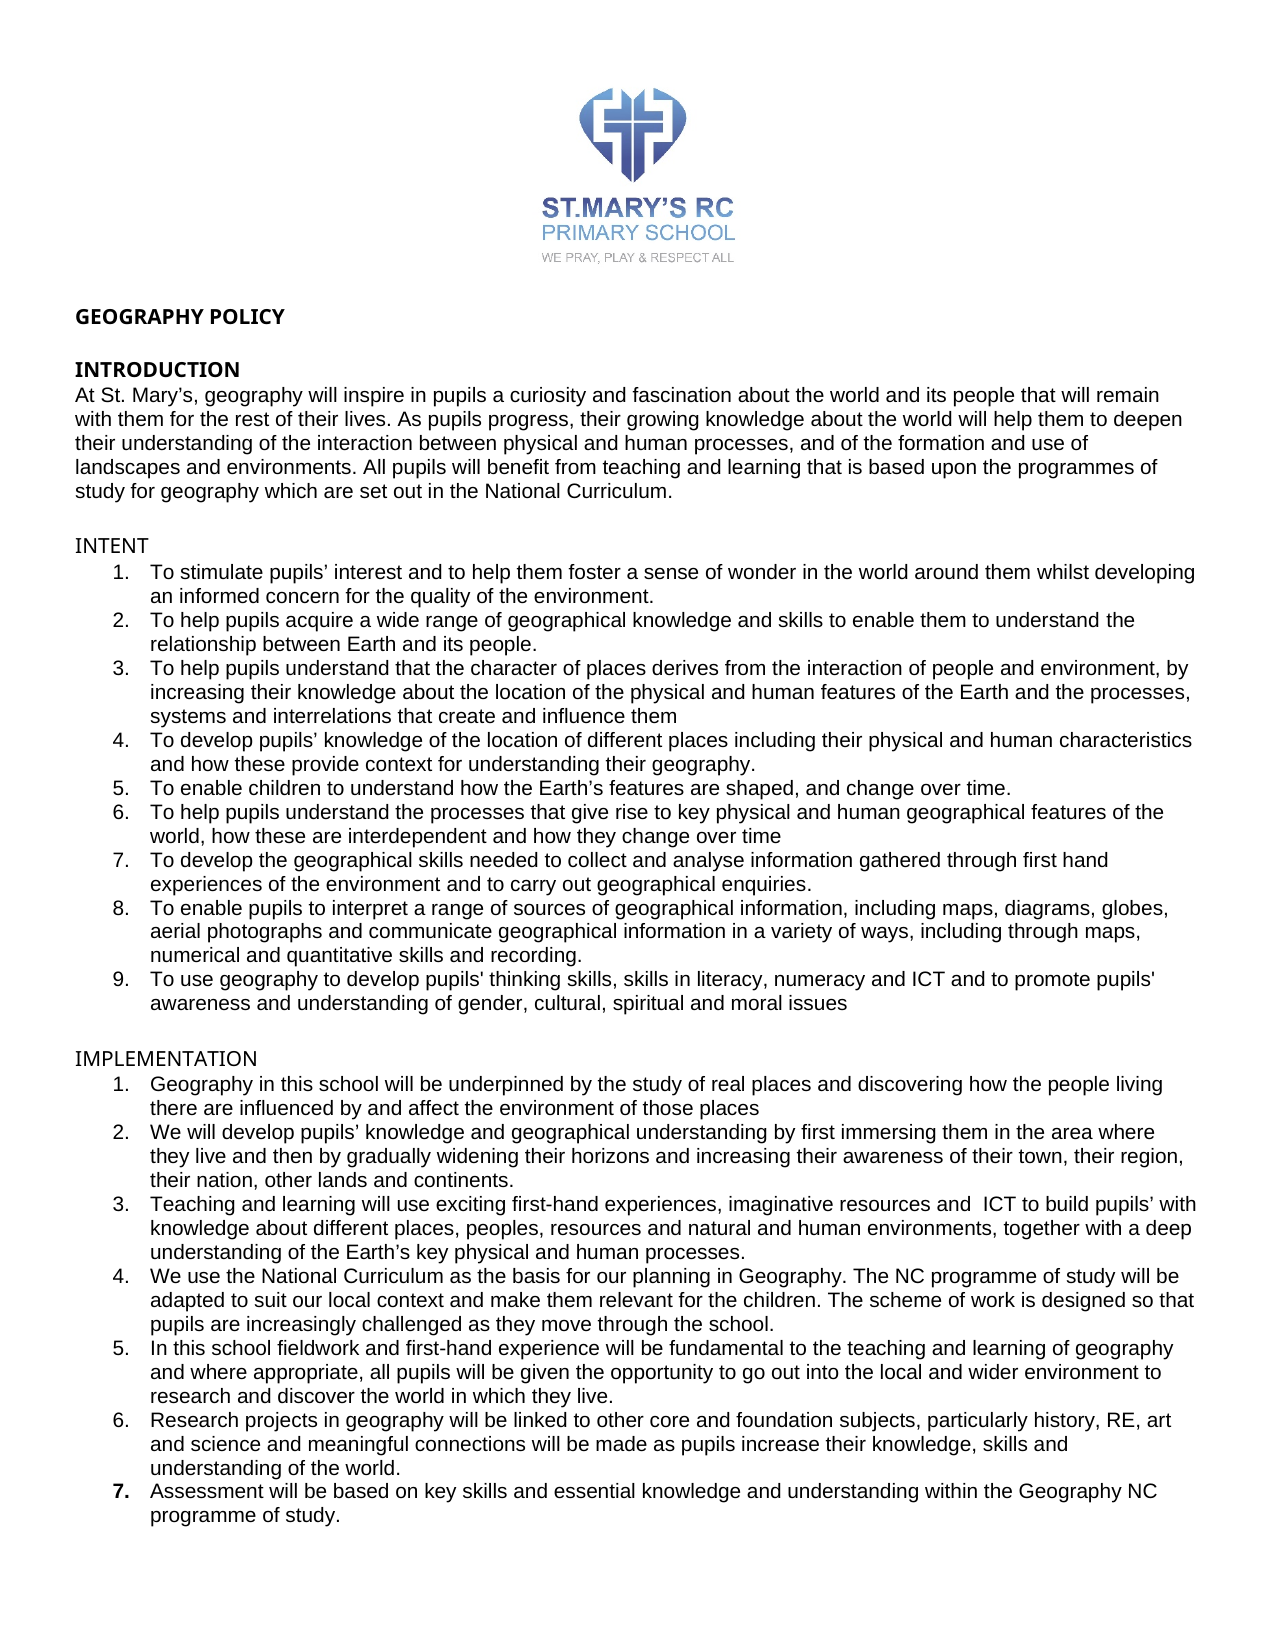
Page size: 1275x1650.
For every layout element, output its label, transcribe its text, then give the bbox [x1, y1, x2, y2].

list To enable pupils to interpret a range of sources of geographical information, including maps, diagrams, globes, aerial photographs and communicate geographical information in a variety of ways, including through maps, numerical and quantitative skills and recording. [112, 895, 1200, 967]
list Research projects in geography will be linked to other core and foundation subjects, particularly history, RE, art and science and meaningful connections will be made as pupils increase their knowledge, skills and understanding of the world. [112, 1407, 1200, 1479]
picture [521, 76, 750, 273]
list To help pupils acquire a wide range of geographical knowledge and skills to enable them to understand the relationship between Earth and its people. [112, 608, 1200, 656]
list We use the National Curriculum as the basis for our planning in Geography. The NC programme of study will be adapted to suit our local context and make them relevant for the children. The scheme of work is designed so that pupils are increasingly challenged as they move through the school. [112, 1264, 1200, 1336]
list Geography in this school will be underpinned by the study of real places and discovering how the people living there are influenced by and affect the environment of those places [112, 1072, 1200, 1120]
list To help pupils understand the processes that give rise to key physical and human geographical features of the world, how these are interdependent and how they change over time [112, 799, 1200, 847]
list Assessment will be based on key skills and essential knowledge and understanding within the Geography NC programme of study. [112, 1479, 1200, 1527]
list In this school fieldwork and first-hand experience will be fundamental to the teaching and learning of geography and where appropriate, all pupils will be given the opportunity to go out into the local and wider environment to research and discover the world in which they live. [112, 1336, 1200, 1407]
text At St. Mary’s, geography will inspire in pupils a curiosity and fascination about the world and its people that will remain with them for the rest of their lives. As pupils progress, their growing knowledge about the world will help them to deepen their understanding of the interaction between physical and human processes, and of the formation and use of landscapes and environments. All pupils will benefit from teaching and learning that is based upon the programmes of study for geography which are set out in the National Curriculum. [75, 383, 1200, 503]
list Teaching and learning will use exciting first-hand experiences, imaginative resources and ICT to build pupils’ with knowledge about different places, peoples, resources and natural and human environments, together with a deep understanding of the Earth’s key physical and human processes. [112, 1192, 1200, 1264]
list To help pupils understand that the character of places derives from the interaction of people and environment, by increasing their knowledge about the location of the physical and human features of the Earth and the processes, systems and interrelations that create and influence them [112, 656, 1200, 728]
text IMPLEMENTATION [75, 1044, 1200, 1072]
list We will develop pupils’ knowledge and geographical understanding by first immersing them in the area where they live and then by gradually widening their horizons and increasing their awareness of their town, their region, their nation, other lands and continents. [112, 1120, 1200, 1192]
text INTENT [75, 532, 1200, 560]
text INTRODUCTION [75, 355, 1200, 383]
list To use geography to develop pupils' thinking skills, skills in literacy, numeracy and ICT and to promote pupils' awareness and understanding of gender, cultural, spiritual and moral issues [112, 967, 1200, 1015]
text GEOGRAPHY POLICY [75, 302, 1200, 331]
list To develop pupils’ knowledge of the location of different places including their physical and human characteristics and how these provide context for understanding their geography. [112, 728, 1200, 776]
list To stimulate pupils’ interest and to help them foster a sense of wonder in the world around them whilst developing an informed concern for the quality of the environment. [112, 560, 1200, 608]
list To enable children to understand how the Earth’s features are shaped, and change over time. [112, 776, 1200, 799]
list To develop the geographical skills needed to collect and analyse information gathered through first hand experiences of the environment and to carry out geographical enquiries. [112, 847, 1200, 895]
